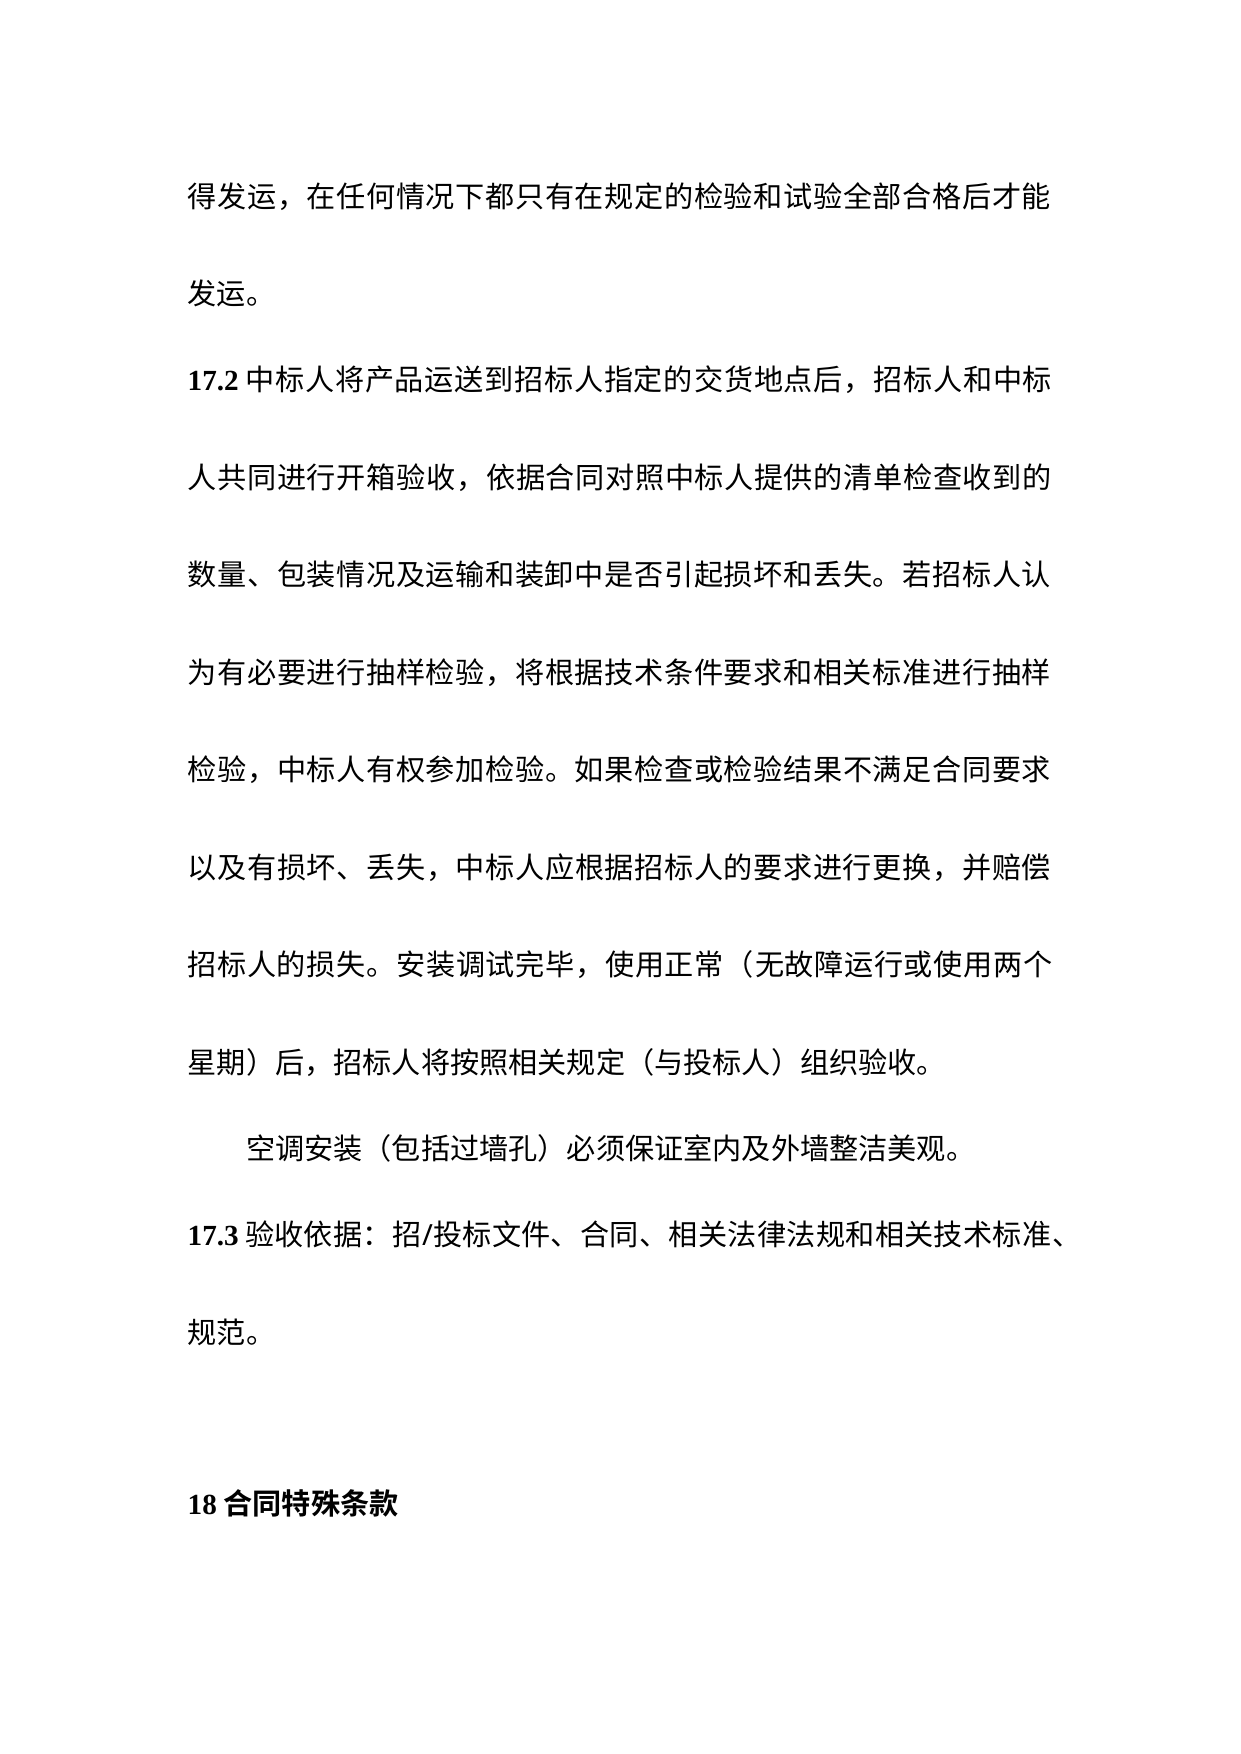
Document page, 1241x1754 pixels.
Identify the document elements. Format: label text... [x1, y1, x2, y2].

text 17.2中标人将产品运送到招标人指定的交货地点后，招标人和中标人共同进行开箱验收，依据合同对照中标人提供的清单检查收到的数量、包装情况及运输和装卸中是否引起损坏和丢失。若招标人认为有必要进行抽样检验，将根据技术条件要求和相关标准进行抽样检验，中标人有权参加检验。如果检查或检验结果不满足合同要求以及有损坏、丢失，中标人应根据招标人的要求进行更换，并赔偿招标人的损失。安装调试完毕，使用正常（无故障运行或使用两个星期）后，招标人将按照相关规定（与投标人）组织验收。 [187, 346, 1053, 1093]
text 17.3验收依据：招/投标文件、合同、相关法律法规和相关技术标准、规范。 [187, 1200, 1053, 1363]
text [187, 162, 1053, 324]
text 18 合同特殊条款 [187, 1469, 1053, 1534]
text 空调安装（包括过墙孔）必须保证室内及外墙整洁美观。 [187, 1114, 1053, 1179]
